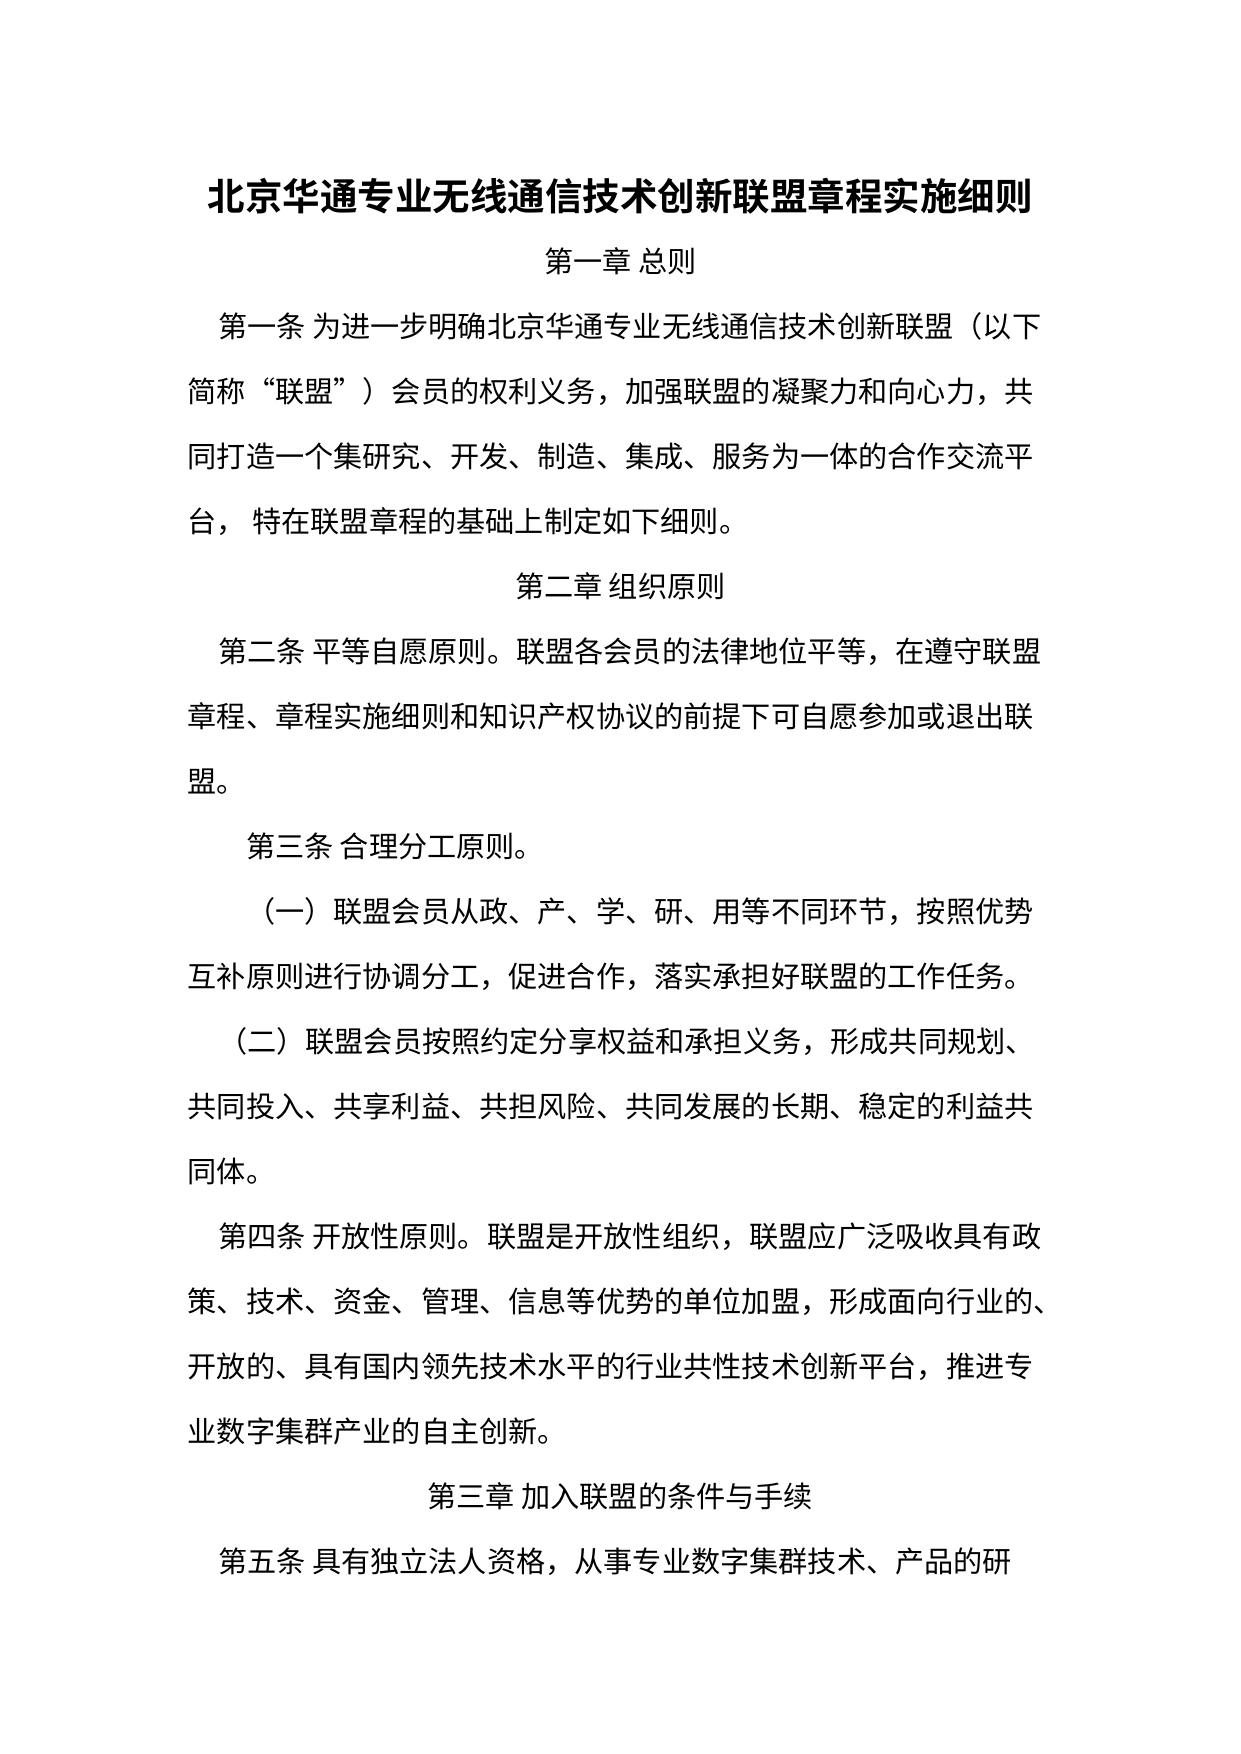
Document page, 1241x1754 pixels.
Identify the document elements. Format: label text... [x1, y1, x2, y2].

text 北京华通专业无线通信技术创新联盟章程实施细则 [187, 162, 1053, 227]
text 第三章 加入联盟的条件与手续 [187, 1462, 1053, 1527]
text 第二条 平等自愿原则。联盟各会员的法律地位平等，在遵守联盟章程、章程实施细则和知识产权协议的前提下可自愿参加或退出联盟。 [187, 617, 1053, 812]
text 第三条 合理分工原则。 [187, 812, 1053, 877]
text 第一章 总则 [187, 227, 1053, 292]
text （一）联盟会员从政、产、学、研、用等不同环节，按照优势互补原则进行协调分工，促进合作，落实承担好联盟的工作任务。 [187, 877, 1053, 1007]
text （二）联盟会员按照约定分享权益和承担义务，形成共同规划、共同投入、共享利益、共担风险、共同发展的长期、稳定的利益共同体。 [187, 1007, 1053, 1202]
text 第二章 组织原则 [187, 552, 1053, 617]
text 第四条 开放性原则。联盟是开放性组织，联盟应广泛吸收具有政策、技术、资金、管理、信息等优势的单位加盟，形成面向行业的、开放的、具有国内领先技术水平的行业共性技术创新平台，推进专业数字集群产业的自主创新。 [187, 1202, 1053, 1462]
text 第一条 为进一步明确北京华通专业无线通信技术创新联盟（以下简称“联盟”）会员的权利义务，加强联盟的凝聚力和向心力，共同打造一个集研究、开发、制造、集成、服务为一体的合作交流平台， 特在联盟章程的基础上制定如下细则。 [187, 292, 1053, 552]
text 第五条 具有独立法人资格，从事专业数字集群技术、产品的研 [187, 1527, 1053, 1592]
